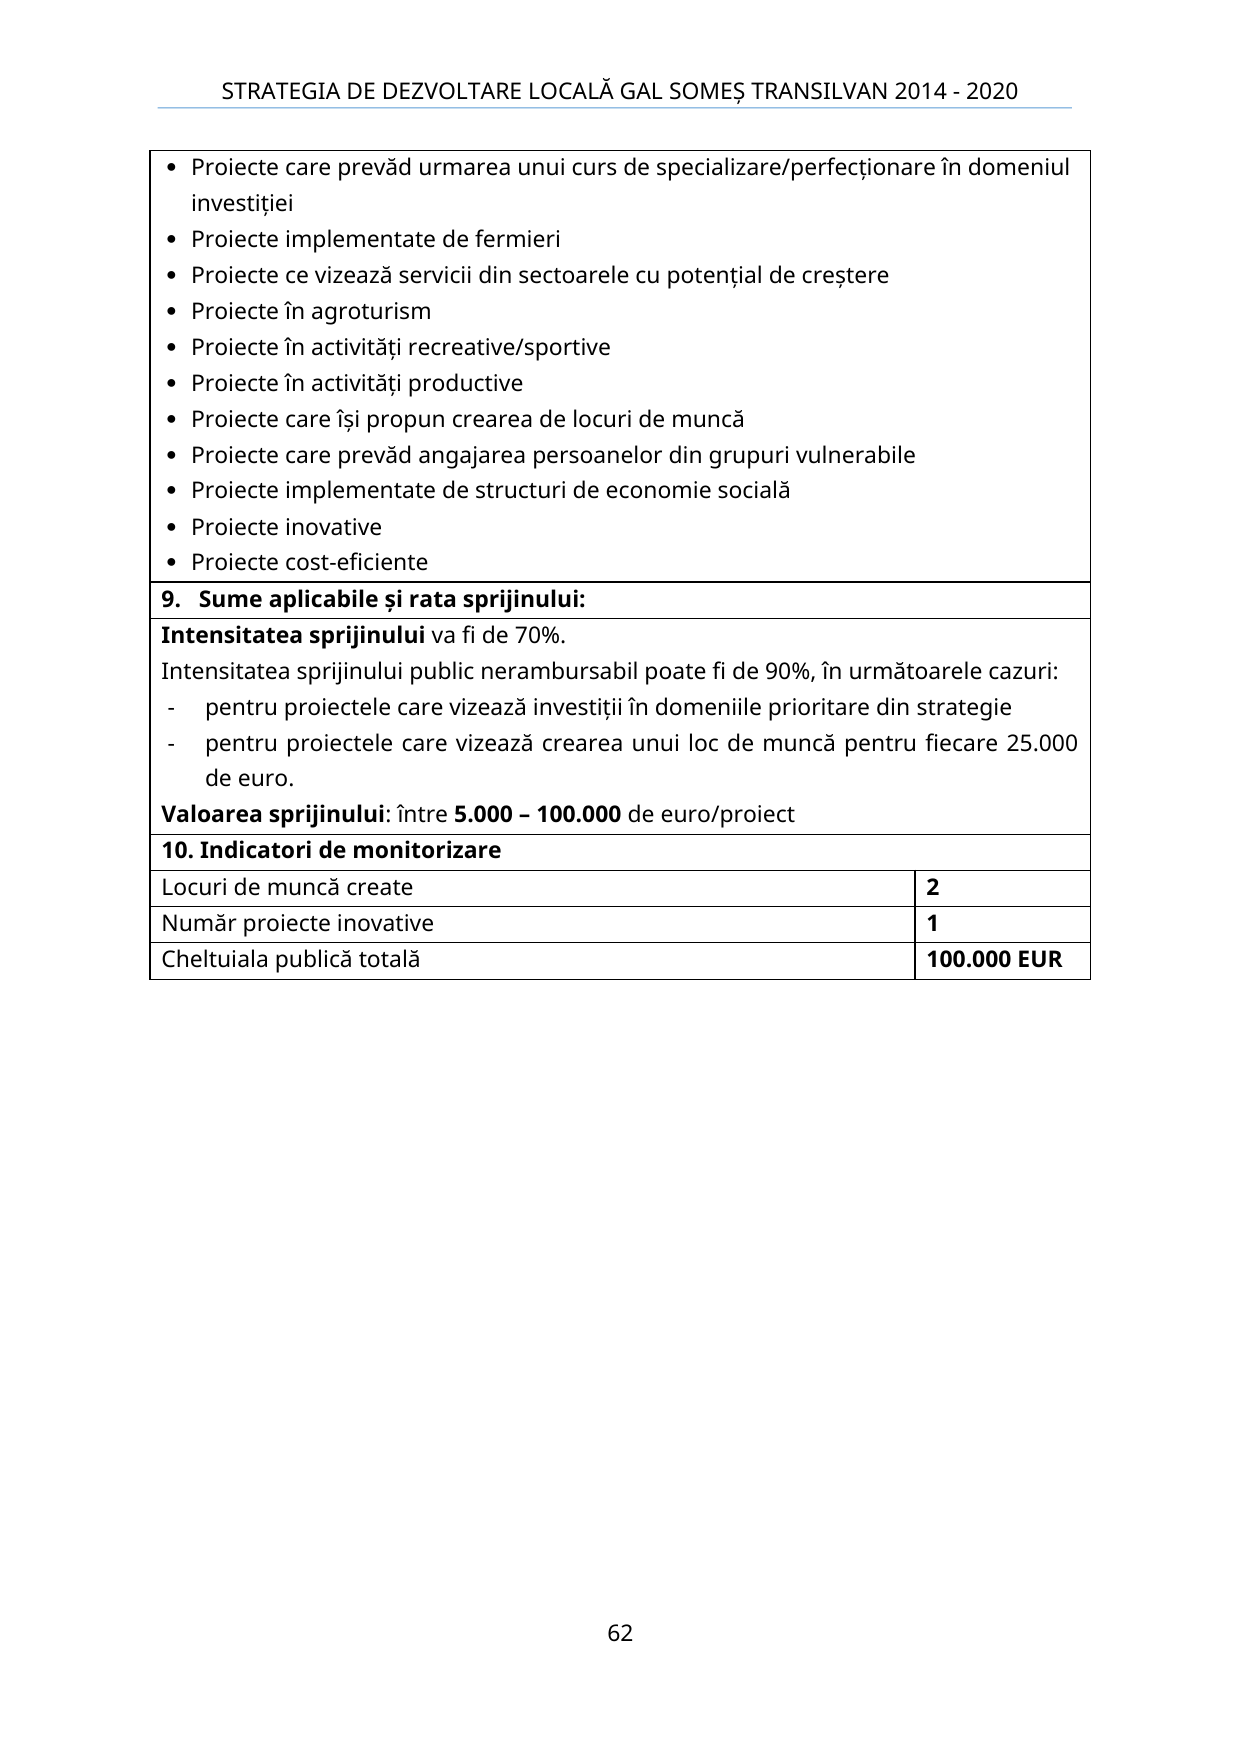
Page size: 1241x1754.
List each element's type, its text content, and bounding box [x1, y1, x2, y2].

table_cell Cheltuiala publică totală [151, 943, 914, 979]
table_cell Locuri de muncă create [151, 871, 914, 906]
table_cell 10. Indicatori de monitorizare [151, 835, 1090, 869]
table_cell Intensitatea sprijinului va fi de 70%. Intensitatea sprijinului public nerambursabil poate fi de 90%, în următoarele cazuri: pentru proiectele care vizează investiții în domeniile prioritare din strategie pentru proiectele care vizează crearea unui loc de muncă pentru fiecare 25.000 de euro. Valoarea sprijinului: între 5.000 – 100.000 de euro/proiect [151, 619, 1090, 833]
table_cell Proiecte care prevăd urmarea unui curs de specializare/perfecționare în domeniul investiției Proiecte implementate de fermieri Proiecte ce vizează servicii din sectoarele cu potențial de creștere Proiecte în agroturism Proiecte în activități recreative/sportive Proiecte în activități productive Proiecte care își propun crearea de locuri de muncă Proiecte care prevăd angajarea persoanelor din grupuri vulnerabile Proiecte implementate de structuri de economie socială Proiecte inovative Proiecte cost-eficiente [151, 151, 1090, 581]
table_cell Sume aplicabile și rata sprijinului: [151, 583, 1090, 618]
table_cell Număr proiecte inovative [151, 907, 914, 942]
table_cell 100.000 EUR [916, 943, 1090, 979]
table_cell 2 [916, 871, 1090, 906]
table_cell 1 [916, 907, 1090, 942]
